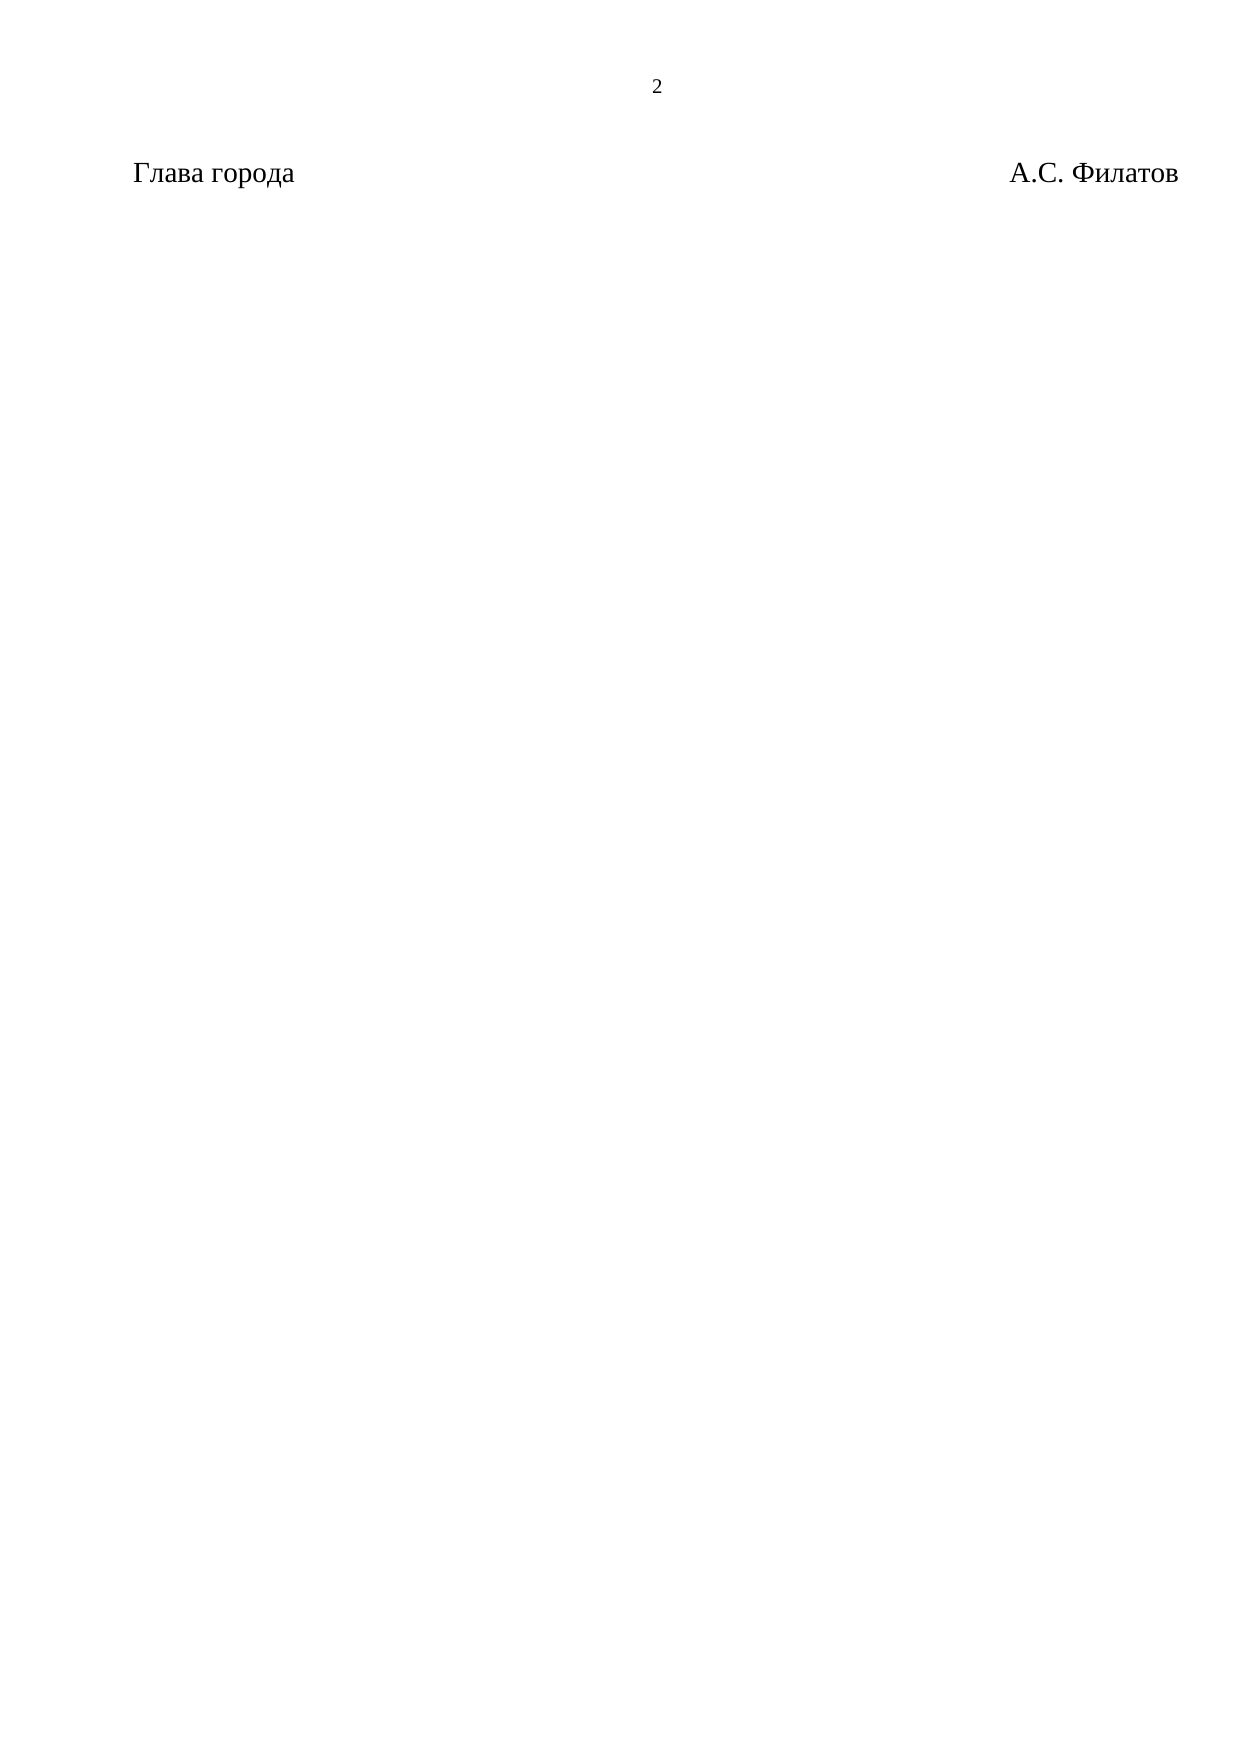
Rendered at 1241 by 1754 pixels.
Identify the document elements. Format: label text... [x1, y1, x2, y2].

text Глава города А.С. Филатов [133, 155, 1181, 188]
